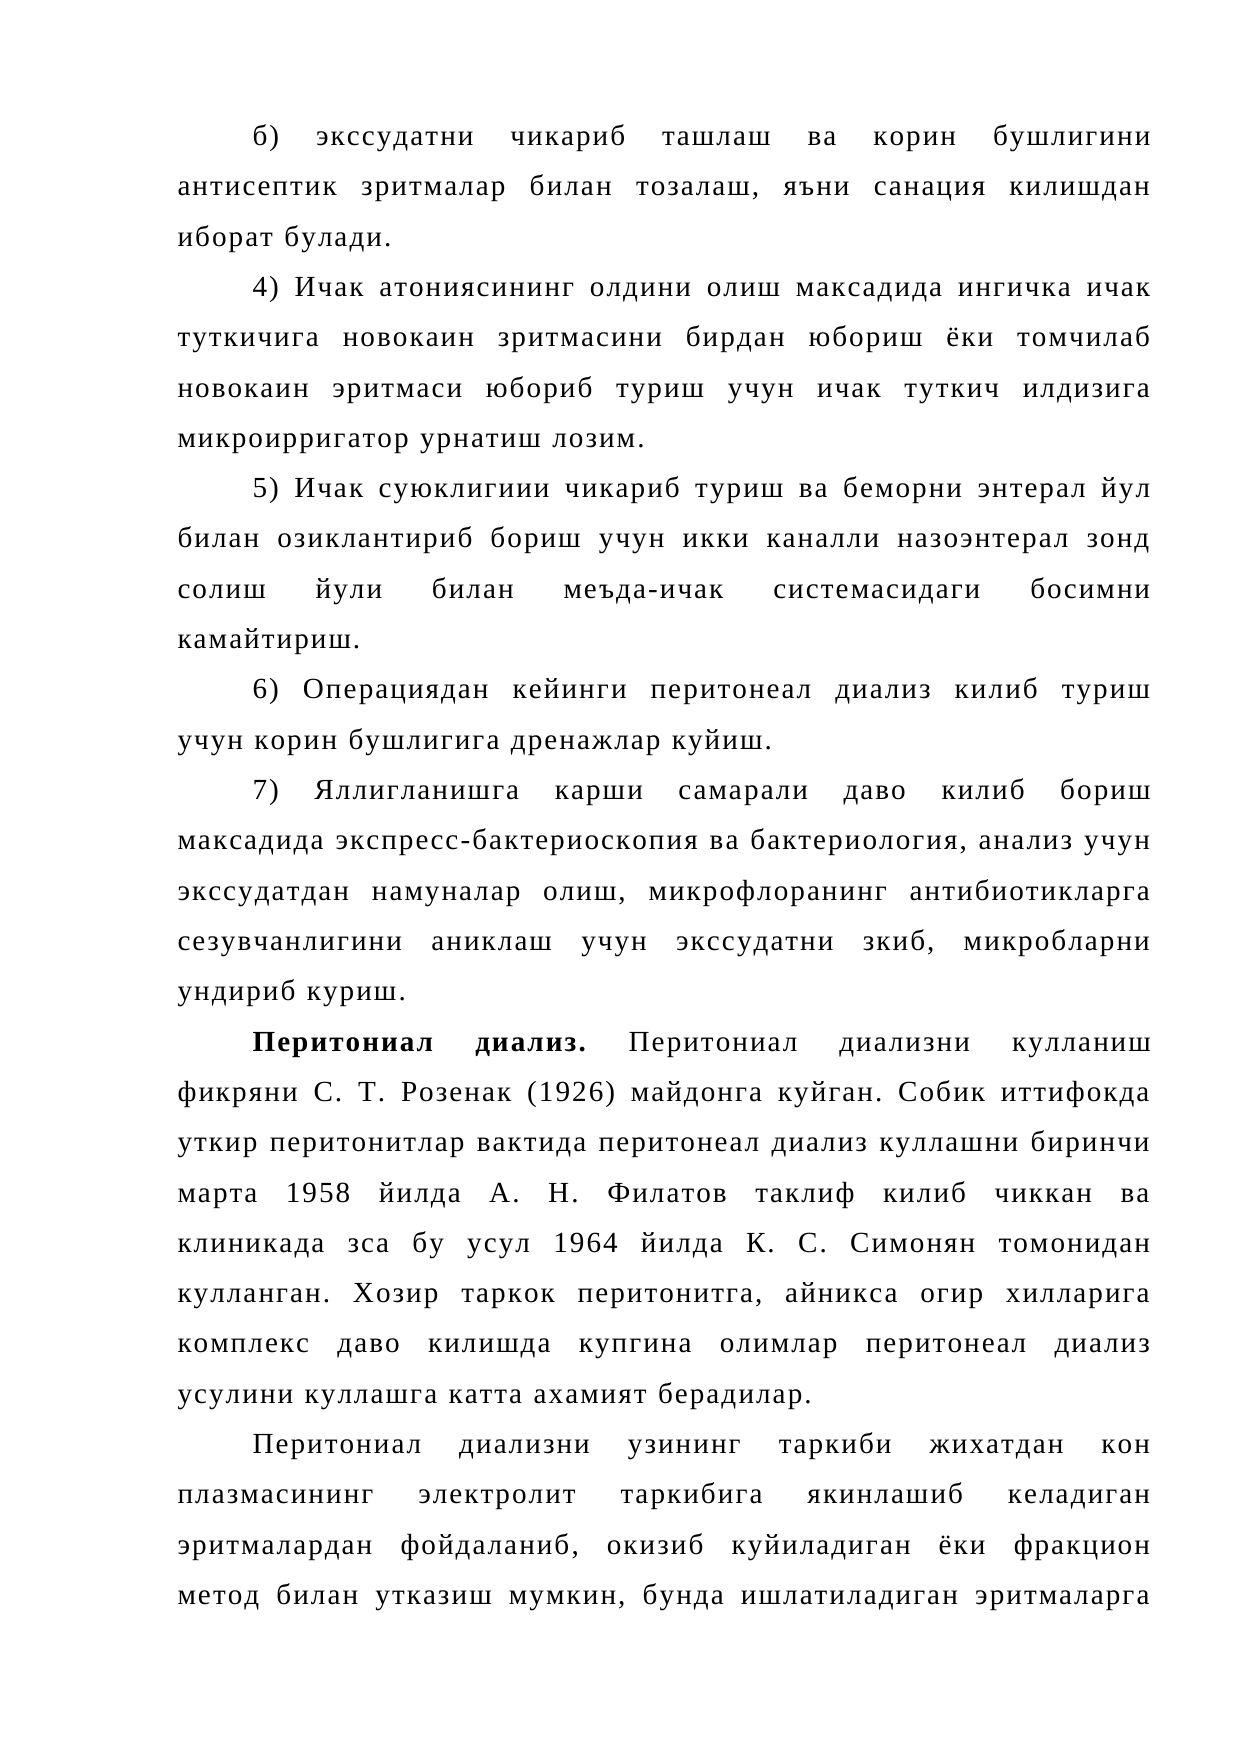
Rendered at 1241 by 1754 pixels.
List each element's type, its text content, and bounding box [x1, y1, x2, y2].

text 5) Ичак суюклигиии чикариб туриш ва беморни энтерал йул билан озиклантириб бориш учун икки каналли назоэнтерал зонд солиш йули билан меъда-ичак системасидаги босимни камайтириш. [177, 470, 1152, 655]
text Перитониал диализ. Перитониал диализни кулланиш фикряни С. Т. Розенак (1926) майдонга куйган. Собик иттифокда уткир перитонитлар вактида перитонеал диализ куллашни биринчи марта 1958 йилда А. Н. Филатов таклиф килиб чиккан ва клиникада зса бу усул 1964 йилда К. С. Симонян томонидан кулланган. Хозир таркок перитонитга, айникса огир хилларига комплекс даво килишда купгина олимлар перитонеал диализ усулини куллашга катта ахамият берадилар. [177, 1024, 1152, 1409]
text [177, 1426, 1152, 1611]
text б) экссудатни чикариб ташлаш ва корин бушлигини антисептик зритмалар билан тозалаш, яъни санация килишдан иборат булади. [177, 118, 1152, 252]
text 7) Яллигланишга карши самарали даво килиб бориш максадида экспресс-бактериоскопия ва бактериология, анализ учун экссудатдан намуналар олиш, микрофлоранинг антибиотикларга сезувчанлигини аниклаш учун экссудатни зкиб, микробларни ундириб куриш. [177, 772, 1152, 1007]
text 6) Операциядан кейинги перитонеал диализ килиб туриш учун корин бушлигига дренажлар куйиш. [177, 672, 1152, 755]
text 4) Ичак атониясининг олдини олиш максадида ингичка ичак туткичига новокаин зритмасини бирдан юбориш ёки томчилаб новокаин эритмаси юбориб туриш учун ичак туткич илдизига микроирригатор урнатиш лозим. [177, 269, 1152, 453]
